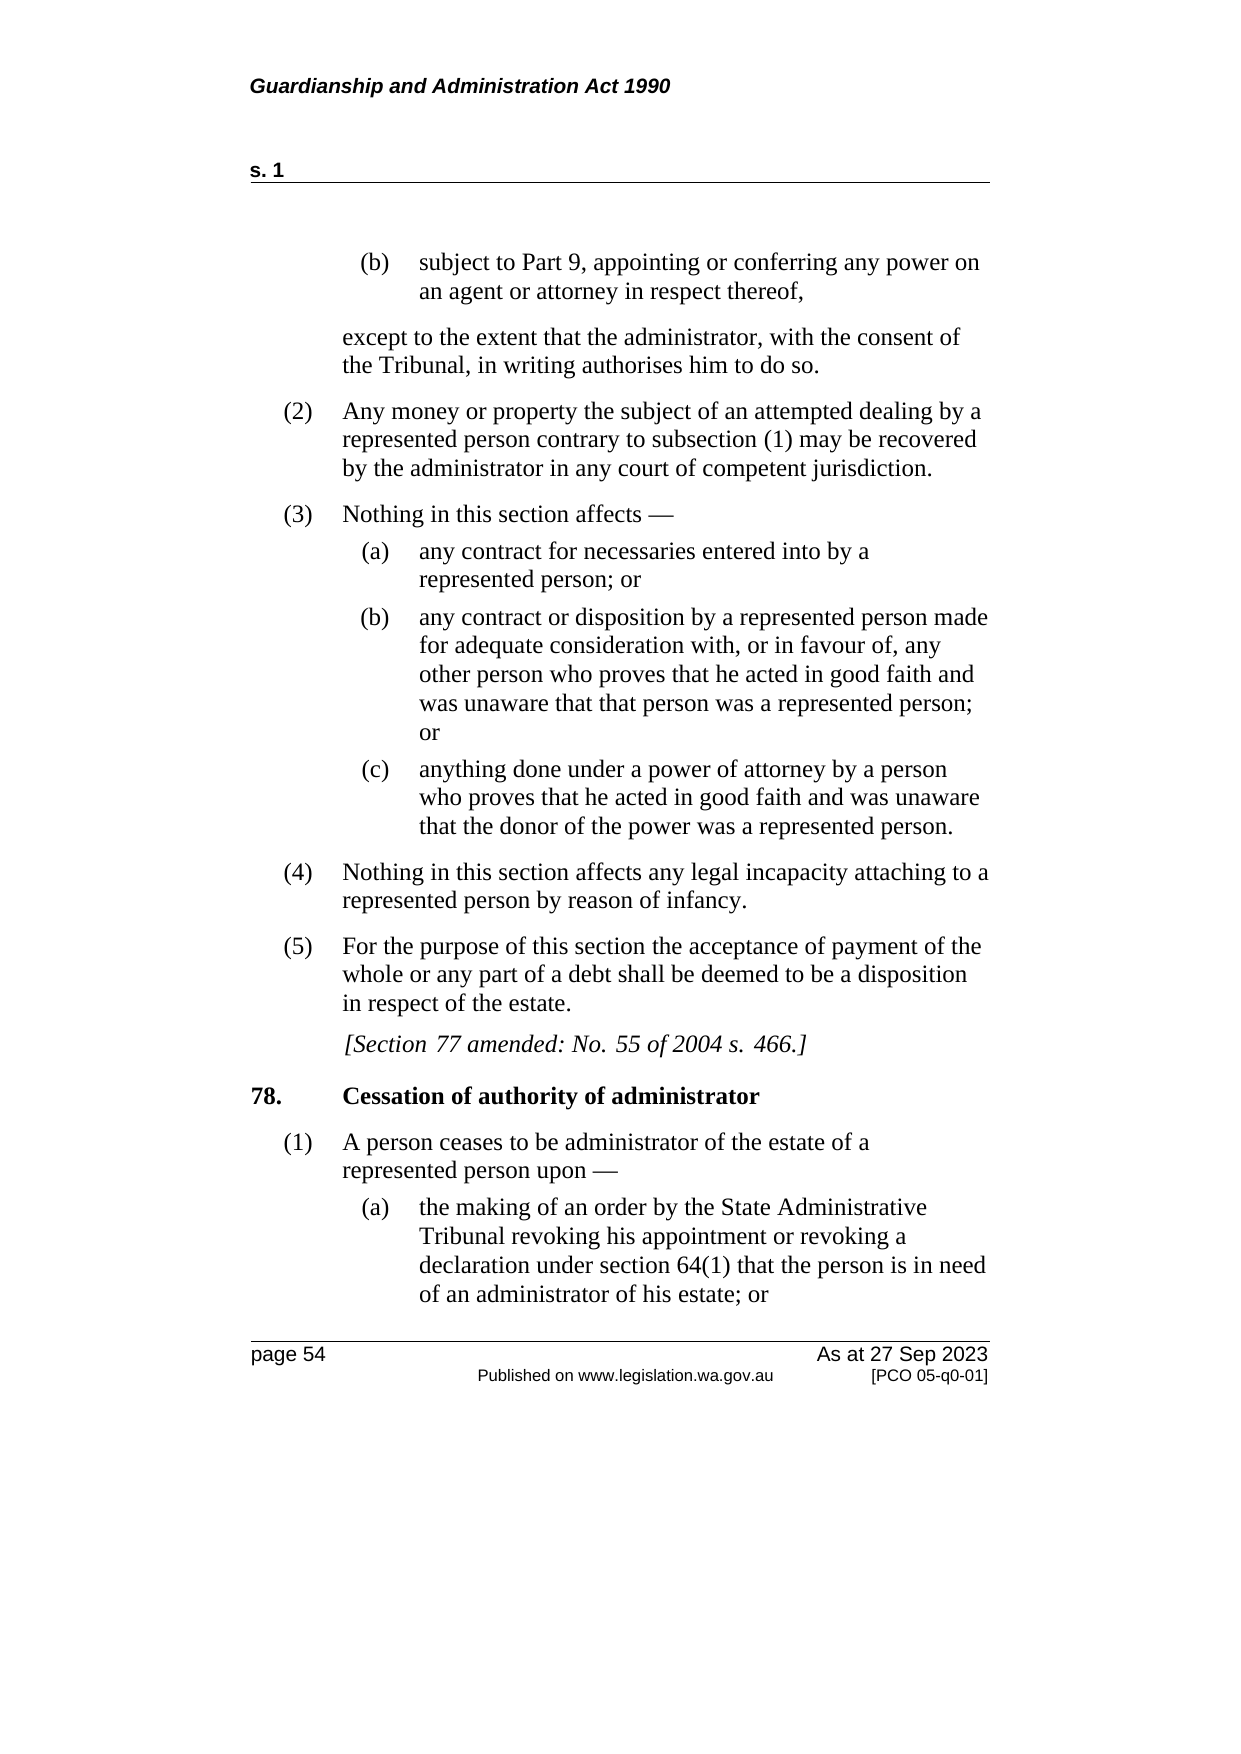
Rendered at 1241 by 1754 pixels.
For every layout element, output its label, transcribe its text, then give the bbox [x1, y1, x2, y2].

text (b) any contract or disposition by a represented person made for adequate consideration with, or in favour of, any other person who proves that he acted in good faith and was unaware that that person was a represented person; or [251, 602, 990, 745]
text [Section 77 amended: No. 55 of 2004 s. 466.] [251, 1029, 990, 1058]
text (a) any contract for necessaries entered into by a represented person; or [251, 536, 990, 593]
text (b) subject to Part 9, appointing or conferring any power on an agent or attorney in respect thereof, [251, 247, 990, 305]
subtitle 78. Cessation of authority of administrator [251, 1081, 990, 1110]
text (4) Nothing in this section affects any legal incapacity attaching to a represented person by reason of infancy. [251, 857, 990, 914]
text (1) A person ceases to be administrator of the estate of a represented person upon — [251, 1127, 990, 1184]
text (c) anything done under a power of attorney by a person who proves that he acted in good faith and was unaware that the donor of the power was a represented person. [251, 754, 990, 840]
text (a) the making of an order by the State Administrative Tribunal revoking his appointment or revoking a declaration under section 64(1) that the person is in need of an administrator of his estate; or [251, 1192, 990, 1307]
text (2) Any money or property the subject of an attempted dealing by a represented person contrary to subsection (1) may be recovered by the administrator in any court of competent jurisdiction. [251, 396, 990, 482]
text (3) Nothing in this section affects — [251, 499, 990, 527]
text (5) For the purpose of this section the acceptance of payment of the whole or any part of a debt shall be deemed to be a disposition in respect of the estate. [251, 931, 990, 1017]
text except to the extent that the administrator, with the consent of the Tribunal, in writing authorises him to do so. [251, 322, 990, 379]
